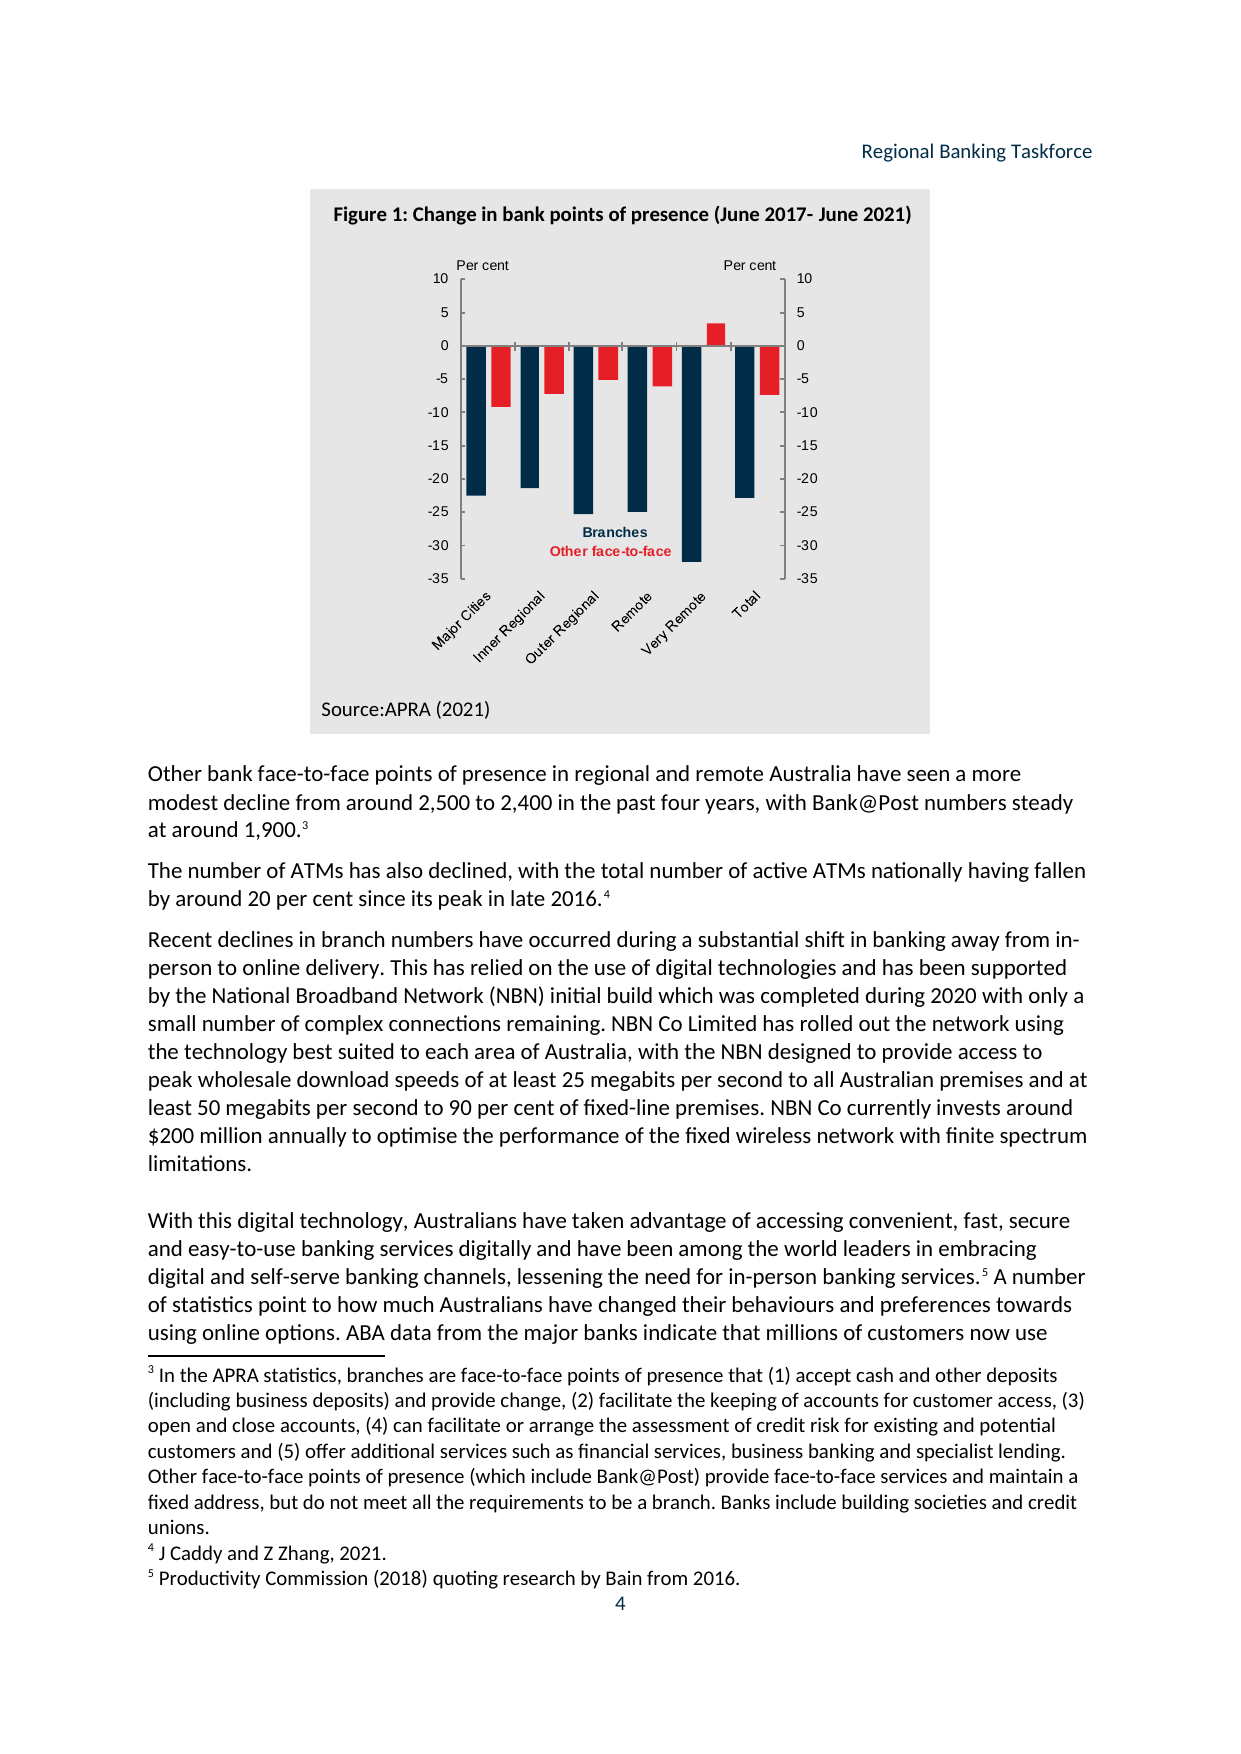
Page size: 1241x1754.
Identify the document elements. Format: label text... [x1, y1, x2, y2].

list Other bank face-to-face points of presence in regional and remote Australia have seen a more modest decline from around 2,500 to 2,400 in the past four years, with Bank@Post numbers steady at around 1,900. [148, 759, 1092, 844]
text Recent declines in branch numbers have occurred during a substantial shift in banking away from in-person to online delivery. This has relied on the use of digital technologies and has been supported by the National Broadband Network (NBN) initial build which was completed during 2020 with only a small number of complex connections remaining. NBN Co Limited has rolled out the network using the technology best suited to each area of Australia, with the NBN designed to provide access to peak wholesale download speeds of at least 25 megabits per second to all Australian premises and at least 50 megabits per second to 90 per cent of fixed-line premises. NBN Co currently invests around $200 million annually to optimise the performance of the fixed wireless network with finite spectrum limitations. [148, 925, 1092, 1177]
table_header Figure 1: Change in bank points of presence (June 2017- June 2021) [310, 189, 930, 239]
list The number of ATMs has also declined, with the total number of active ATMs nationally having fallen by around 20 per cent since its peak in late 2016. [148, 856, 1092, 912]
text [148, 1206, 1092, 1346]
table_cell Source:APRA (2021) [310, 684, 930, 734]
table_cell [310, 239, 930, 684]
